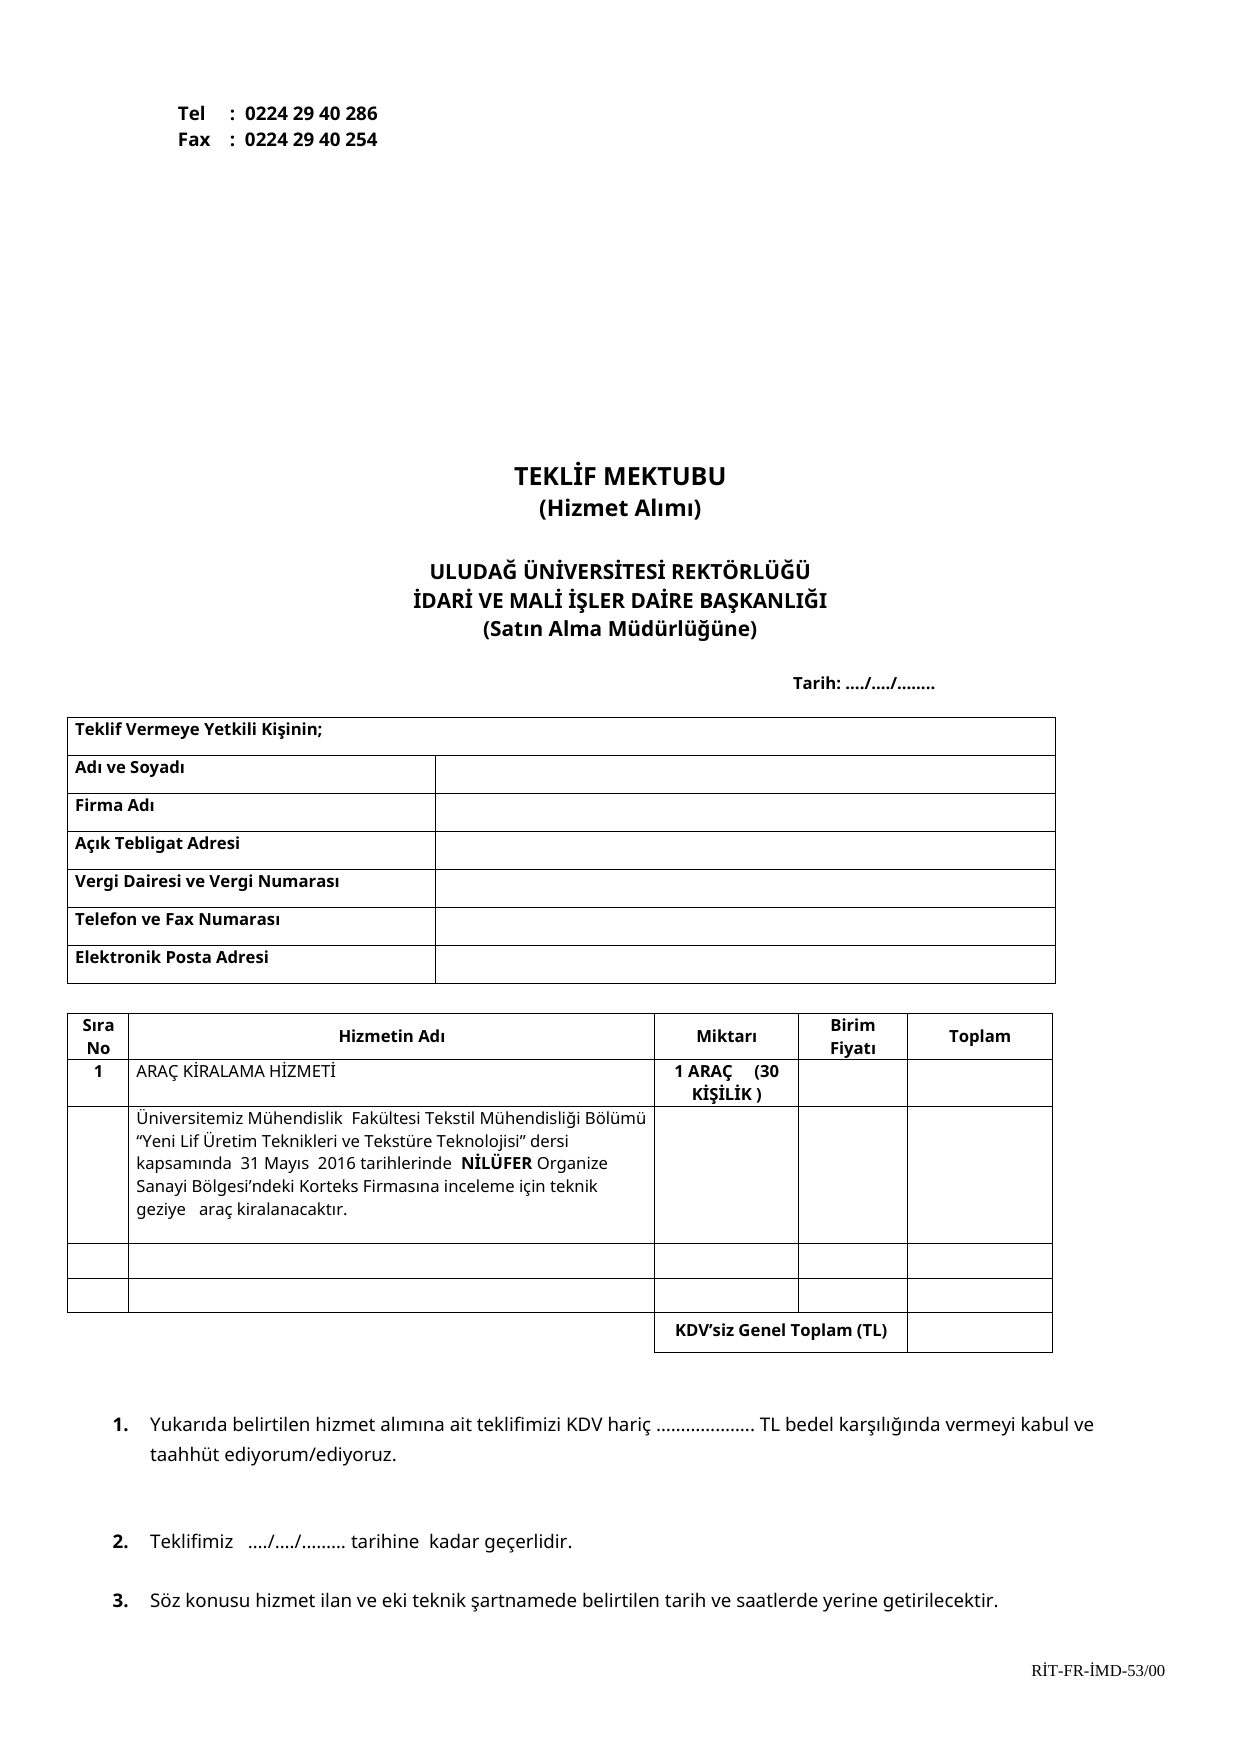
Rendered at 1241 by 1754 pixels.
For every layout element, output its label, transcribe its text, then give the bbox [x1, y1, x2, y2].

text Tel : 0224 29 40 286 [75, 101, 1165, 126]
table_cell [799, 1244, 907, 1277]
table_header Birim Fiyatı [799, 1014, 907, 1059]
table_cell [436, 794, 1055, 831]
table_cell KDV’siz Genel Toplam (TL) [655, 1313, 907, 1352]
table_cell [68, 1244, 128, 1277]
table_cell 1 [68, 1060, 128, 1106]
table_cell [908, 1060, 1052, 1106]
text Tarih: …./…./…….. [75, 671, 1165, 694]
table_cell 1 ARAÇ (30 KİŞİLİK ) [655, 1060, 798, 1106]
table_cell [799, 1060, 907, 1106]
table_cell [436, 870, 1055, 907]
table_cell [655, 1107, 798, 1243]
table_cell [655, 1244, 798, 1277]
table_header Sıra No [68, 1014, 128, 1059]
table_cell Açık Tebligat Adresi [68, 832, 435, 869]
table_header Miktarı [655, 1014, 798, 1059]
text ULUDAĞ ÜNİVERSİTESİ REKTÖRLÜĞÜ [75, 557, 1165, 586]
table_cell [129, 1244, 654, 1277]
table_cell Telefon ve Fax Numarası [68, 908, 435, 945]
table_cell [68, 1107, 128, 1243]
table_cell [655, 1279, 798, 1312]
table_cell [436, 946, 1055, 983]
table_cell [908, 1244, 1052, 1277]
table_cell Vergi Dairesi ve Vergi Numarası [68, 870, 435, 907]
table_cell [799, 1107, 907, 1243]
table_cell [436, 756, 1055, 793]
table_cell [68, 1279, 128, 1312]
table_cell Firma Adı [68, 794, 435, 831]
table_cell [908, 1313, 1052, 1352]
table_cell Adı ve Soyadı [68, 756, 435, 793]
table_cell [436, 832, 1055, 869]
list Yukarıda belirtilen hizmet alımına ait teklifimizi KDV hariç ……………….. TL bedel karşılığında vermeyi kabul ve taahhüt ediyorum/ediyoruz. [112, 1412, 1165, 1466]
table_header Teklif Vermeye Yetkili Kişinin; [68, 718, 1055, 755]
list Söz konusu hizmet ilan ve eki teknik şartnamede belirtilen tarih ve saatlerde yerine getirilecektir. [112, 1587, 1165, 1613]
table_header Toplam [908, 1014, 1052, 1059]
table_cell [129, 1279, 654, 1312]
text TEKLİF MEKTUBU [75, 458, 1165, 492]
table_header Hizmetin Adı [129, 1014, 654, 1059]
table_cell [908, 1107, 1052, 1243]
text (Satın Alma Müdürlüğüne) [75, 614, 1165, 643]
text (Hizmet Alımı) [75, 492, 1165, 523]
table_cell Elektronik Posta Adresi [68, 946, 435, 983]
list Teklifimiz …./…./……… tarihine kadar geçerlidir. [112, 1529, 1165, 1554]
table_cell ARAÇ KİRALAMA HİZMETİ [129, 1060, 654, 1106]
text Fax : 0224 29 40 254 [75, 126, 1165, 152]
table_cell Üniversitemiz Mühendislik Fakültesi Tekstil Mühendisliği Bölümü “Yeni Lif Üretim Teknikleri ve Tekstüre Teknolojisi” dersi kapsamında 31 Mayıs 2016 tarihlerinde NİLÜFER Organize Sanayi Bölgesi’ndeki Korteks Firmasına inceleme için teknik geziye araç kiralanacaktır. [129, 1107, 654, 1243]
table_cell [436, 908, 1055, 945]
table_cell [799, 1279, 907, 1312]
text İDARİ VE MALİ İŞLER DAİRE BAŞKANLIĞI [75, 586, 1165, 614]
table_cell [908, 1279, 1052, 1312]
